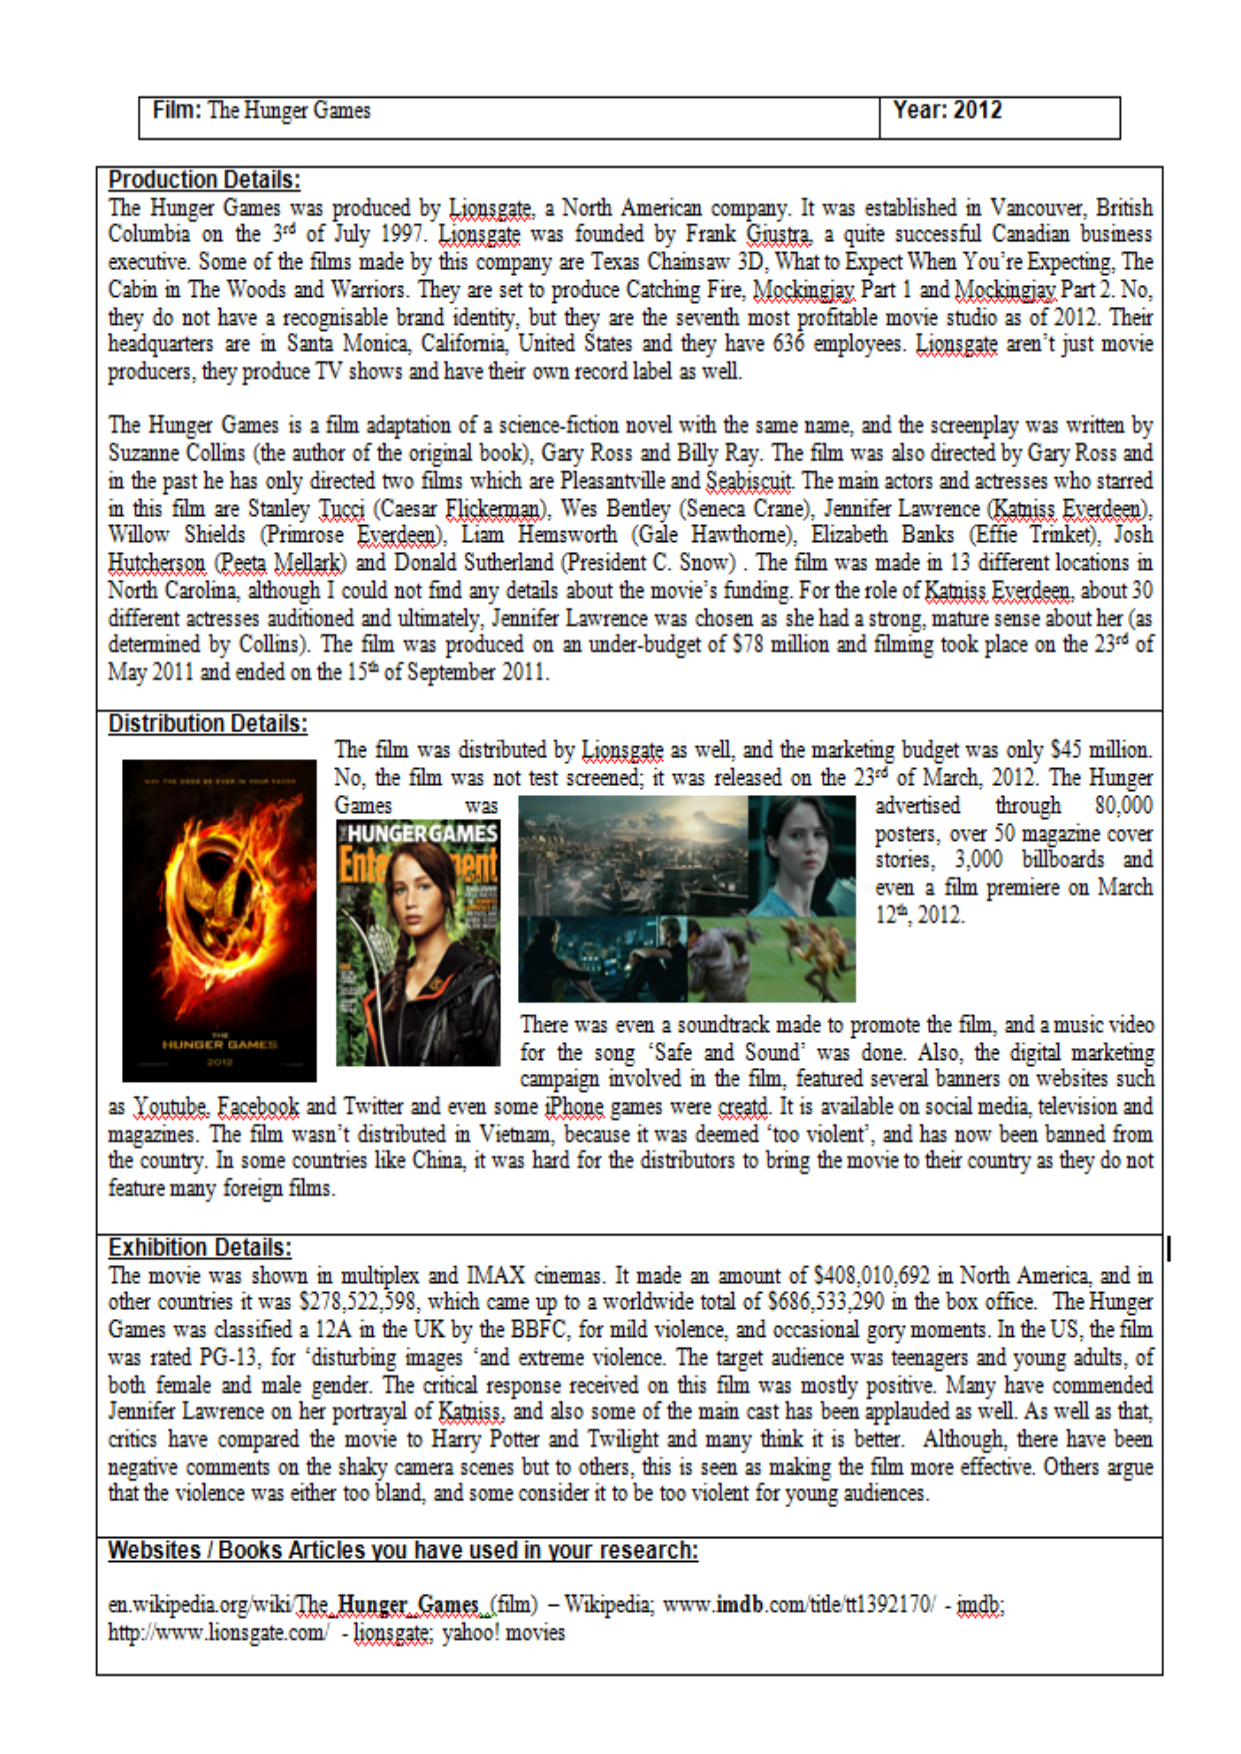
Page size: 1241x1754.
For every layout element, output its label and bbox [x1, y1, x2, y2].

picture [75, 75, 1202, 1677]
